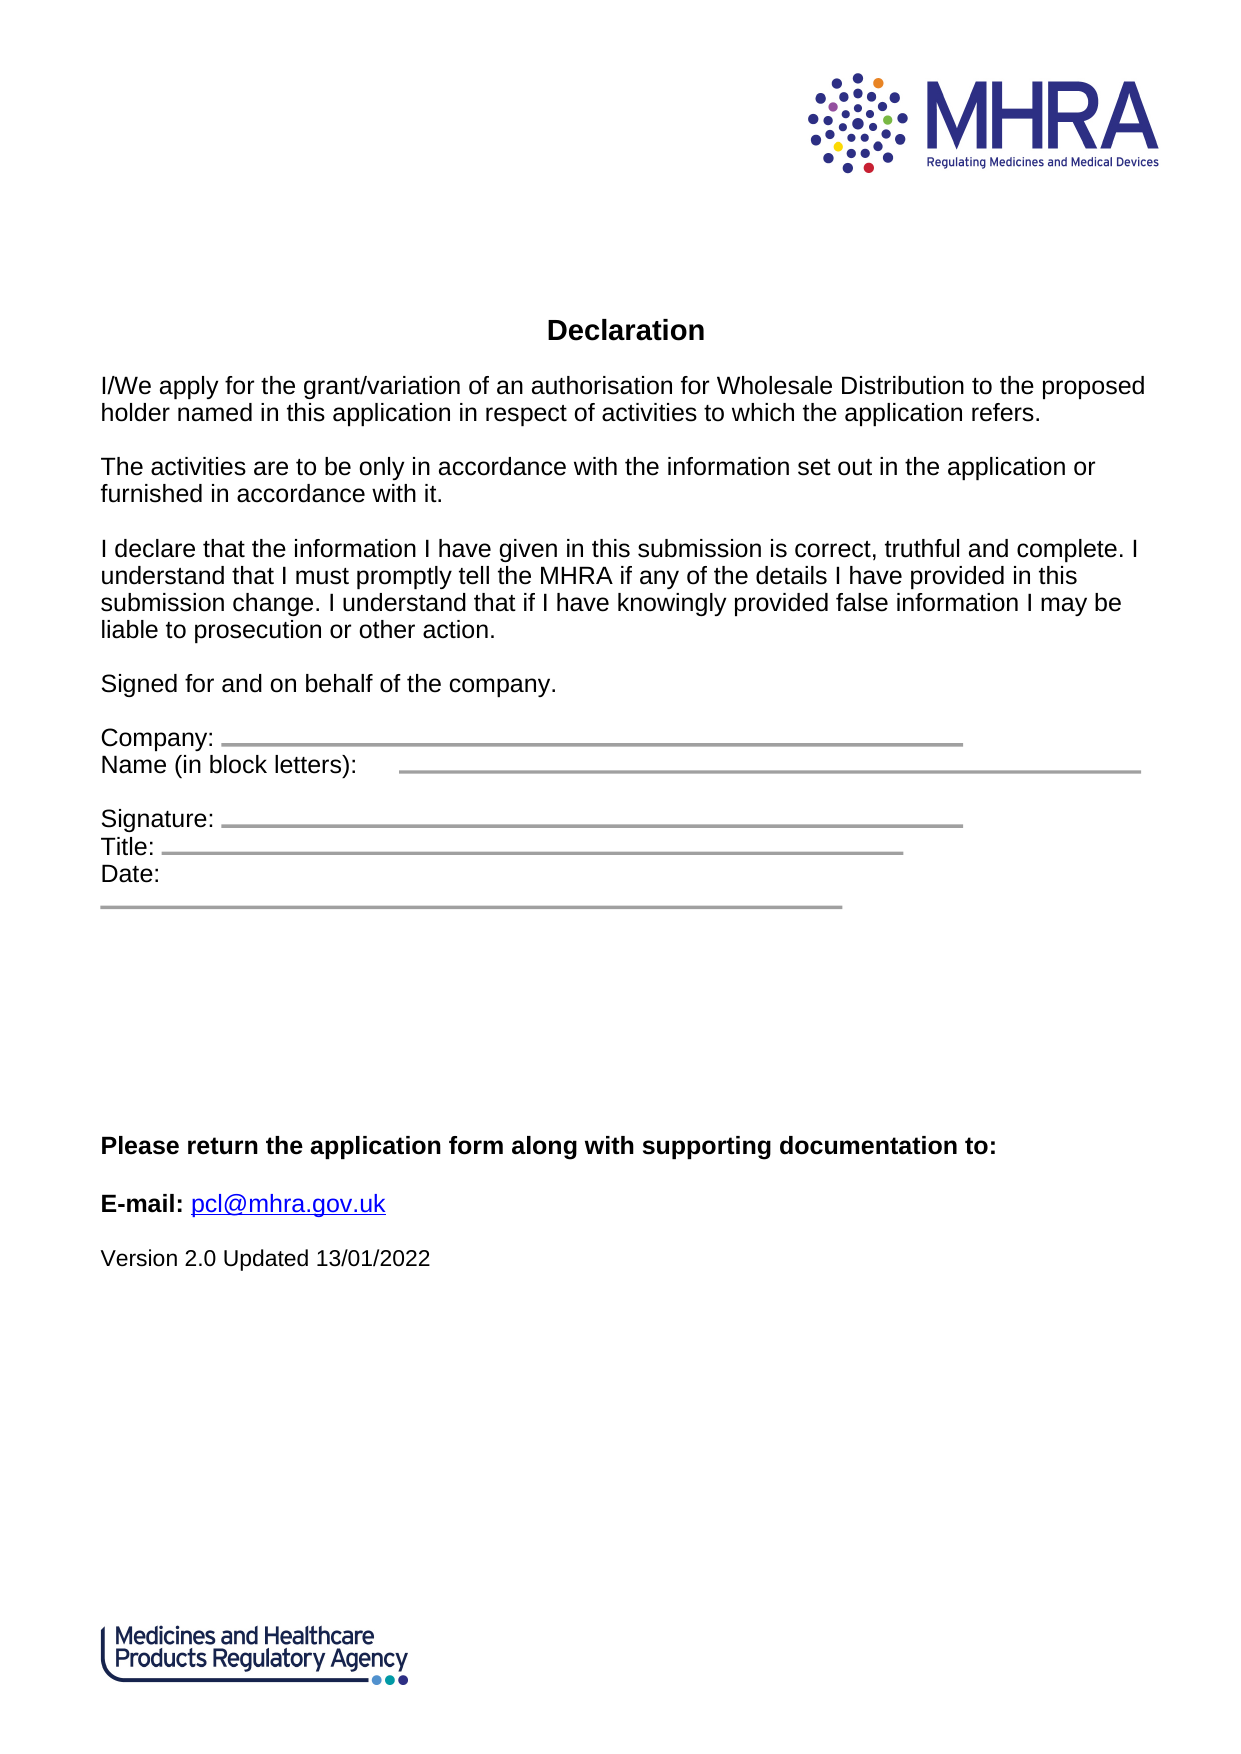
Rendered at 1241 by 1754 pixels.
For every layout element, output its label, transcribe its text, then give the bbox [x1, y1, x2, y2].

text I declare that the information I have given in this submission is correct, truthful and complete. I understand that I must promptly tell the MHRA if any of the details I have provided in this submission change. I understand that if I have knowingly provided false information I may be liable to prosecution or other action. [100, 535, 1152, 644]
picture [0, 1580, 1241, 1753]
text I/We apply for the grant/variation of an authorisation for Wholesale Distribution to the proposed holder named in this application in respect of activities to which the application refers. [100, 373, 1152, 427]
text Declaration [100, 319, 1152, 346]
text Signature: [100, 806, 1152, 833]
text Version 2.0 Updated 13/01/2022 [100, 1244, 1152, 1272]
text Company: [100, 725, 1152, 752]
picture [0, 2, 1241, 189]
text Please return the application form along with supporting documentation to: [100, 1131, 1152, 1160]
text E-mail: pcl@mhra.gov.uk [100, 1189, 1152, 1217]
text Date: [100, 860, 1152, 887]
text Signed for and on behalf of the company. [100, 671, 1152, 698]
text Title: [100, 833, 1152, 860]
text Name (in block letters): [100, 752, 1152, 779]
text The activities are to be only in accordance with the information set out in the application or furnished in accordance with it. [100, 454, 1152, 508]
